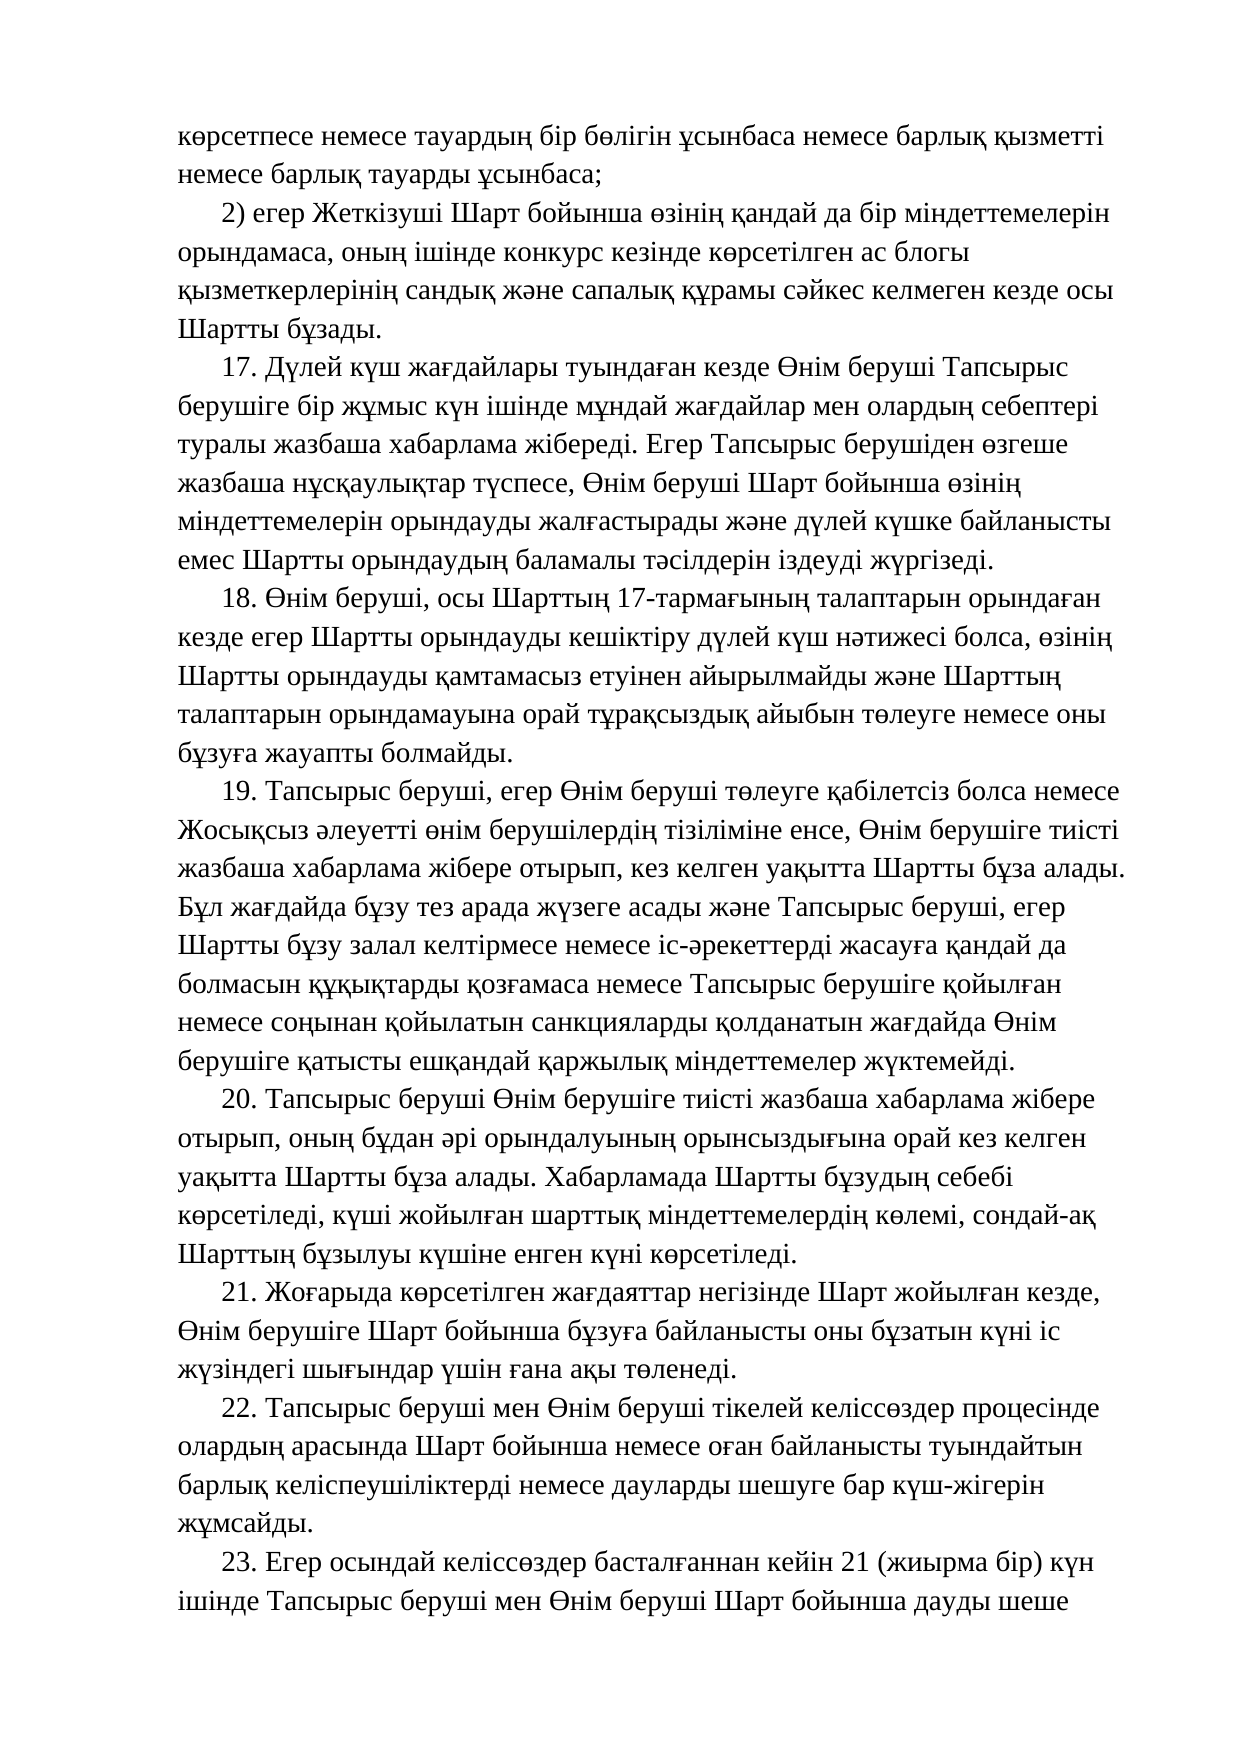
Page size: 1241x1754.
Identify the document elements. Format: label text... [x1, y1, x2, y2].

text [177, 118, 1152, 190]
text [177, 1544, 1152, 1616]
text 17. Дүлей күш жағдайлары туындаған кезде Өнім беруші Тапсырыс берушіге бір жұмыс күн ішінде мұндай жағдайлар мен олардың себептері туралы жазбаша хабарлама жібереді. Егер Тапсырыс берушіден өзгеше жазбаша нұсқаулықтар түспесе, Өнім беруші Шарт бойынша өзінің міндеттемелерін орындауды жалғастырады және дүлей күшке байланысты емес Шартты орындаудың баламалы тәсілдерін іздеуді жүргізеді. [177, 349, 1152, 576]
text 19. Тапсырыс беруші, егер Өнім беруші төлеуге қабілетсіз болса немесе Жосықсыз әлеуетті өнім берушілердің тізіліміне енсе, Өнім берушіге тиісті жазбаша хабарлама жібере отырып, кез келген уақытта Шартты бұза алады. Бұл жағдайда бұзу тез арада жүзеге асады және Тапсырыс беруші, егер Шартты бұзу залал келтірмесе немесе іс-әрекеттерді жасауға қандай да болмасын құқықтарды қозғамаса немесе Тапсырыс берушіге қойылған немесе соңынан қойылатын санкцияларды қолданатын жағдайда Өнім берушіге қатысты ешқандай қаржылық міндеттемелер жүктемейді. [177, 773, 1152, 1077]
text 18. Өнім беруші, осы Шарттың 17-тармағының талаптарын орындаған кезде егер Шартты орындауды кешіктіру дүлей күш нәтижесі болса, өзінің Шартты орындауды қамтамасыз етуінен айырылмайды және Шарттың талаптарын орындамауына орай тұрақсыздық айыбын төлеуге немесе оны бұзуға жауапты болмайды. [177, 581, 1152, 768]
text 21. Жоғарыда көрсетілген жағдаяттар негізінде Шарт жойылған кезде, Өнім берушіге Шарт бойынша бұзуға байланысты оны бұзатын күні іс жүзіндегі шығындар үшін ғана ақы төленеді. [177, 1274, 1152, 1385]
text 20. Тапсырыс беруші Өнім берушіге тиісті жазбаша хабарлама жібере отырып, оның бұдан әрі орындалуының орынсыздығына орай кез келген уақытта Шартты бұза алады. Хабарламада Шартты бұзудың себебі көрсетіледі, күші жойылған шарттық міндеттемелердің көлемі, сондай-ақ Шарттың бұзылуы күшіне енген күні көрсетіледі. [177, 1082, 1152, 1269]
text 2) егер Жеткізуші Шарт бойынша өзінің қандай да бір міндеттемелерін орындамаса, оның ішінде конкурс кезінде көрсетілген ас блогы қызметкерлерінің сандық және сапалық құрамы сәйкес келмеген кезде осы Шартты бұзады. [177, 195, 1152, 344]
text 22. Тапсырыс беруші мен Өнім беруші тікелей келіссөздер процесінде олардың арасында Шарт бойынша немесе оған байланысты туындайтын барлық келіспеушіліктерді немесе дауларды шешуге бар күш-жігерін жұмсайды. [177, 1390, 1152, 1539]
